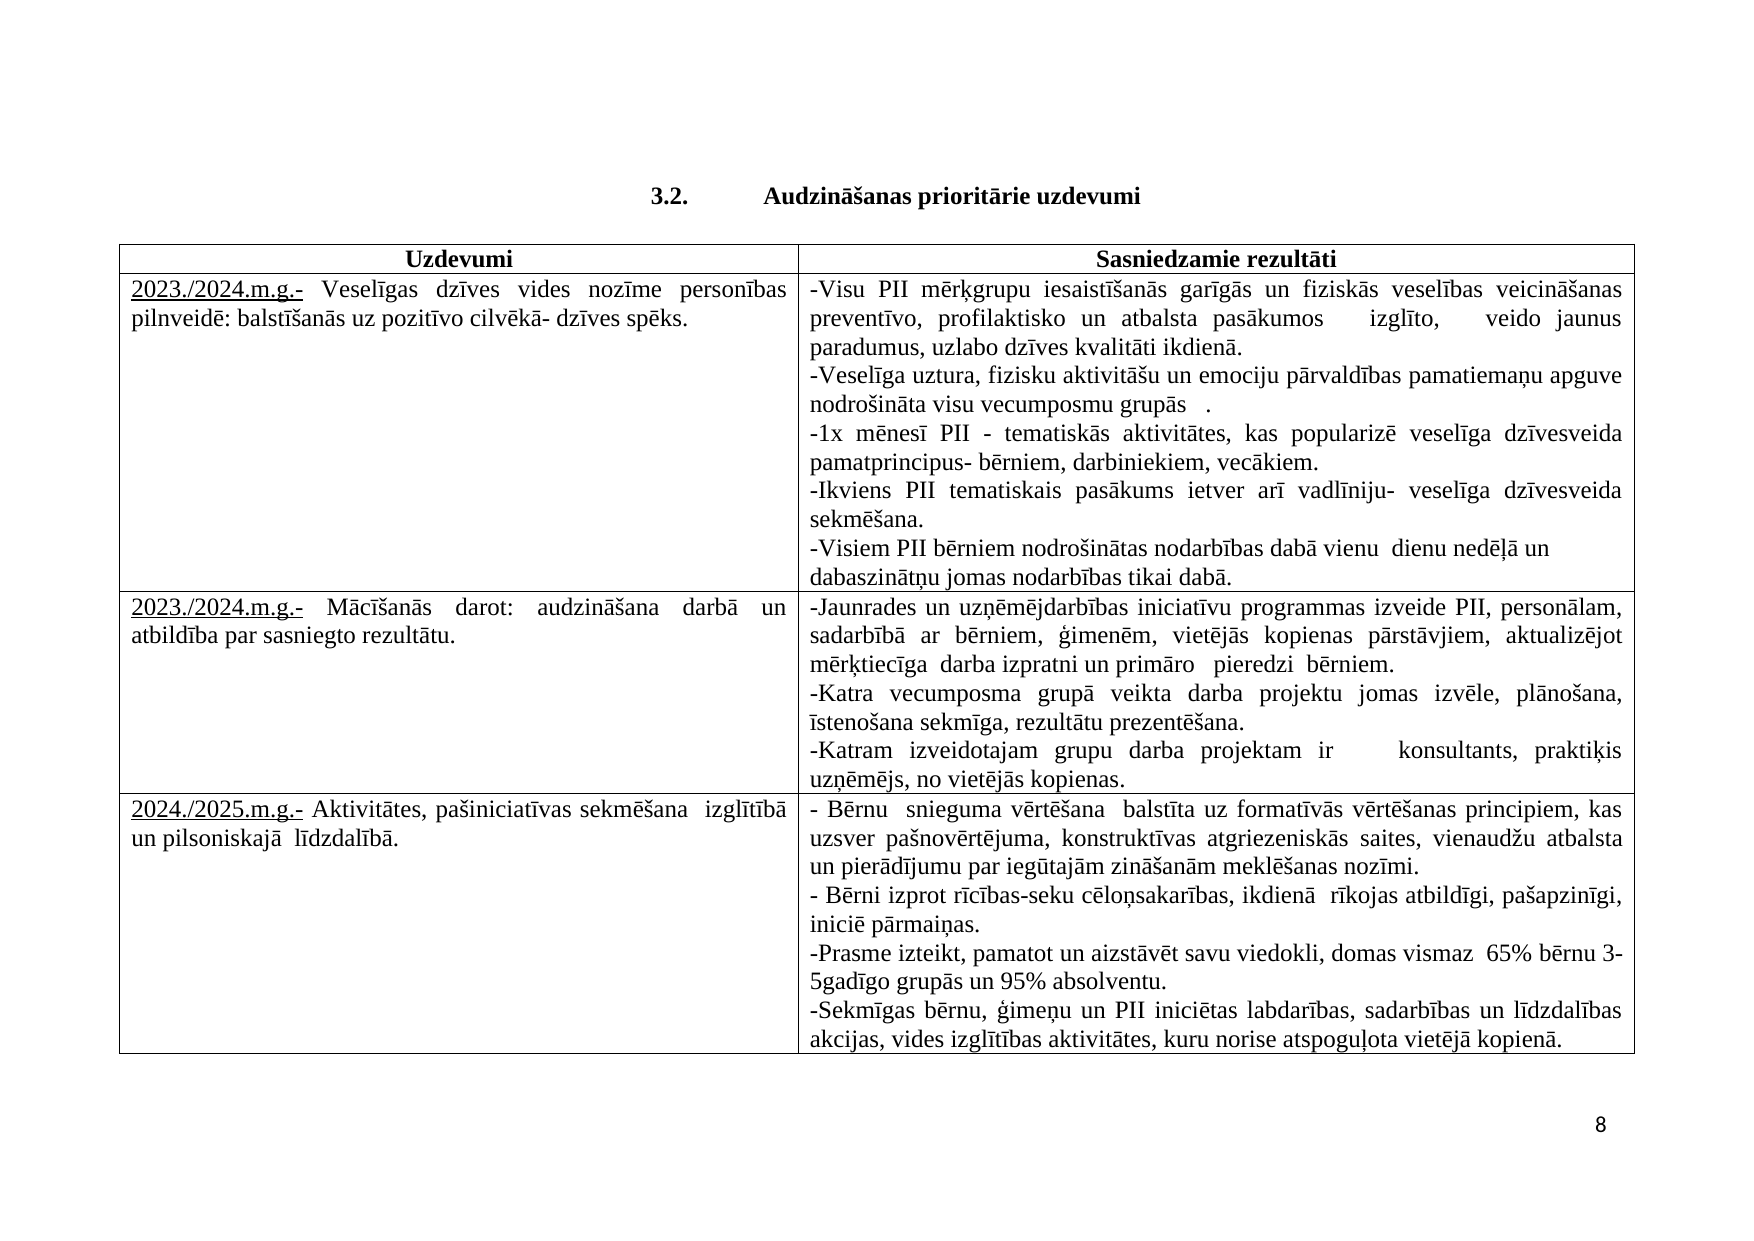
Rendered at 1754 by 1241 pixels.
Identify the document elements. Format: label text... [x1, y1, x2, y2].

table_cell 2023./2024.m.g.- Veselīgas dzīves vides nozīme personības pilnveidē: balstīšanās uz pozitīvo cilvēkā- dzīves spēks. [120, 274, 798, 591]
table_cell 2023./2024.m.g.- Mācīšanās darot: audzināšana darbā un atbildība par sasniegto rezultātu. [120, 592, 798, 793]
table_cell - Bērnu snieguma vērtēšana balstīta uz formatīvās vērtēšanas principiem, kas uzsver pašnovērtējuma, konstruktīvas atgriezeniskās saites, vienaudžu atbalsta un pierādījumu par iegūtajām zināšanām meklēšanas nozīmi. - Bērni izprot rīcības-seku cēloņsakarības, ikdienā rīkojas atbildīgi, pašapzinīgi, iniciē pārmaiņas. -Prasme izteikt, pamatot un aizstāvēt savu viedokli, domas vismaz 65% bērnu 3-5gadīgo grupās un 95% absolventu. -Sekmīgas bērnu, ģimeņu un PII iniciētas labdarības, sadarbības un līdzdalības akcijas, vides izglītības aktivitātes, kuru norise atspoguļota vietējā kopienā. [799, 794, 1634, 1053]
table_header Sasniedzamie rezultāti [799, 245, 1634, 273]
table_cell -Jaunrades un uzņēmējdarbības iniciatīvu programmas izveide PII, personālam, sadarbībā ar bērniem, ģimenēm, vietējās kopienas pārstāvjiem, aktualizējot mērķtiecīga darba izpratni un primāro pieredzi bērniem. -Katra vecumposma grupā veikta darba projektu jomas izvēle, plānošana, īstenošana sekmīga, rezultātu prezentēšana. -Katram izveidotajam grupu darba projektam ir konsultants, praktiķis uzņēmējs, no vietējās kopienas. [799, 592, 1634, 793]
table_cell -Visu PII mērķgrupu iesaistīšanās garīgās un fiziskās veselības veicināšanas preventīvo, profilaktisko un atbalsta pasākumos izglīto, veido jaunus paradumus, uzlabo dzīves kvalitāti ikdienā. -Veselīga uztura, fizisku aktivitāšu un emociju pārvaldības pamatiemaņu apguve nodrošināta visu vecumposmu grupās . -1x mēnesī PII - tematiskās aktivitātes, kas popularizē veselīga dzīvesveida pamatprincipus- bērniem, darbiniekiem, vecākiem. -Ikviens PII tematiskais pasākums ietver arī vadlīniju- veselīga dzīvesveida sekmēšana. -Visiem PII bērniem nodrošinātas nodarbības dabā vienu dienu nedēļā un dabaszinātņu jomas nodarbības tikai dabā. [799, 274, 1634, 591]
table_cell 2024./2025.m.g.- Aktivitātes, pašiniciatīvas sekmēšana izglītībā un pilsoniskajā līdzdalībā. [120, 794, 798, 1053]
table_header Uzdevumi [120, 245, 798, 273]
subtitle Audzināšanas prioritārie uzdevumi [185, 181, 1606, 210]
